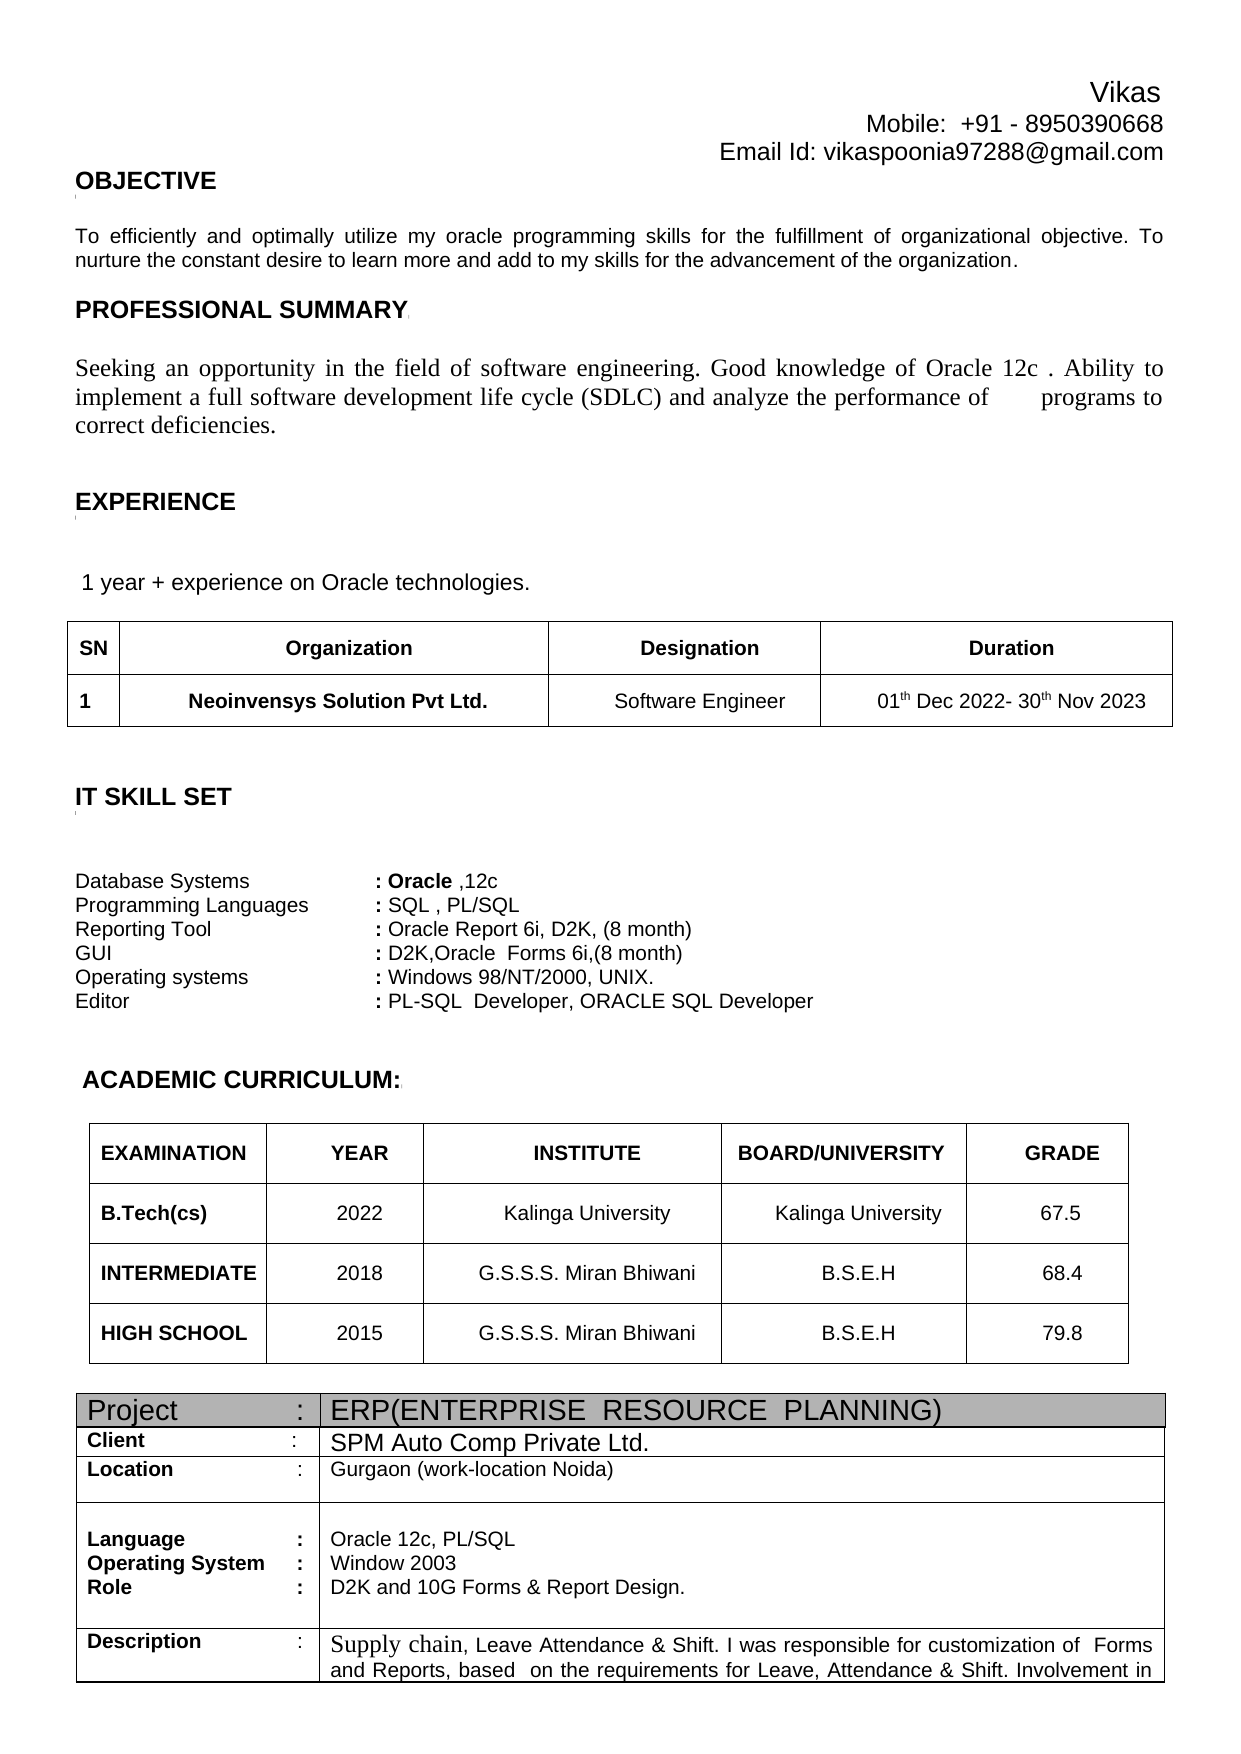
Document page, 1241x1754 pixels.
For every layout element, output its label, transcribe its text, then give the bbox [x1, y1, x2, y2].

table_header SN [68, 622, 119, 674]
table_cell 67.5 [967, 1184, 1128, 1243]
table_cell 2022 [267, 1184, 423, 1243]
table_header BOARD/UNIVERSITY [722, 1124, 966, 1183]
subtitle PROFESSIONAL SUMMARY [75, 295, 1165, 324]
table_cell 79.8 [967, 1304, 1128, 1363]
table_cell Language Operating System Role [77, 1503, 281, 1628]
table_cell G.S.S.S. Miran Bhiwani [424, 1304, 721, 1363]
table_cell Gurgaon (work-location Noida) [320, 1457, 1164, 1502]
text To efficiently and optimally utilize my oracle programming skills for the fulfillment of organizational objective. To nurture the constant desire to learn more and add to my skills for the advancement of the organization. [75, 223, 1165, 271]
subtitle ACADEMIC CURRICULUM: [75, 1065, 1165, 1094]
table_header Project [77, 1394, 281, 1426]
table_cell G.S.S.S. Miran Bhiwani [424, 1244, 721, 1303]
text Reporting Tool : Oracle Report 6i, D2K, (8 month) [75, 917, 1165, 941]
table_header Organization [120, 622, 548, 674]
table_cell : [281, 1457, 319, 1502]
text Programming Languages : SQL , PL/SQL [75, 893, 1165, 917]
table_header EXAMINATION [90, 1124, 266, 1183]
table_cell : : : [281, 1503, 319, 1628]
text Email Id: vikaspoonia97288@gmail.com [75, 137, 1165, 166]
text Editor : PL-SQL Developer, ORACLE SQL Developer [75, 988, 1165, 1012]
table_cell HIGH SCHOOL [90, 1304, 266, 1363]
subtitle OBJECTIVE [75, 166, 1165, 195]
text Mobile: +91 - 8950390668 [75, 108, 1165, 137]
table_header YEAR [267, 1124, 423, 1183]
table_cell SPM Auto Comp Private Ltd. [320, 1428, 1164, 1456]
table_cell : [281, 1428, 319, 1456]
table_header INSTITUTE [424, 1124, 721, 1183]
table_cell B.Tech(cs) [90, 1184, 266, 1243]
table_header ERP(ENTERPRISE RESOURCE PLANNING) [321, 1394, 1165, 1426]
text Database Systems : Oracle ,12c [75, 869, 1165, 893]
table_header Designation [549, 622, 820, 674]
subtitle EXPERIENCE [75, 487, 1165, 516]
table_header GRADE [967, 1124, 1128, 1183]
text GUI : D2K,Oracle Forms 6i,(8 month) [75, 941, 1165, 964]
table_cell Client [77, 1428, 281, 1456]
table_cell INTERMEDIATE [90, 1244, 266, 1303]
table_cell : [281, 1629, 319, 1681]
subtitle IT SKILL SET [75, 782, 1165, 811]
text Vikas [394, 75, 1165, 108]
table_cell Oracle 12c, PL/SQL Window 2003 D2K and 10G Forms & Report Design. [320, 1503, 1164, 1628]
text Seeking an opportunity in the field of software engineering. Good knowledge of Oracle 12c . Ability to implement a full software development life cycle (SDLC) and analyze the performance of programs to correct deficiencies. [75, 353, 1165, 439]
text Operating systems : Windows 98/NT/2000, UNIX. [75, 964, 1165, 988]
table_cell 2015 [267, 1304, 423, 1363]
table_cell Location [77, 1457, 281, 1502]
text 1 year + experience on Oracle technologies. [75, 568, 1165, 595]
table_cell 68.4 [967, 1244, 1128, 1303]
table_cell Neoinvensys Solution Pvt Ltd. [120, 675, 548, 726]
table_cell 2018 [267, 1244, 423, 1303]
table_cell B.S.E.H [722, 1304, 966, 1363]
table_cell Description [77, 1629, 281, 1681]
table_cell Software Engineer [549, 675, 820, 726]
table_cell B.S.E.H [722, 1244, 966, 1303]
table_header : [281, 1394, 320, 1426]
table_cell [320, 1629, 1164, 1681]
table_cell 1 [68, 675, 119, 726]
table_cell 01th Dec 2022- 30th Nov 2023 [821, 675, 1172, 726]
table_header Duration [821, 622, 1172, 674]
table_cell Kalinga University [722, 1184, 966, 1243]
table_cell Kalinga University [424, 1184, 721, 1243]
